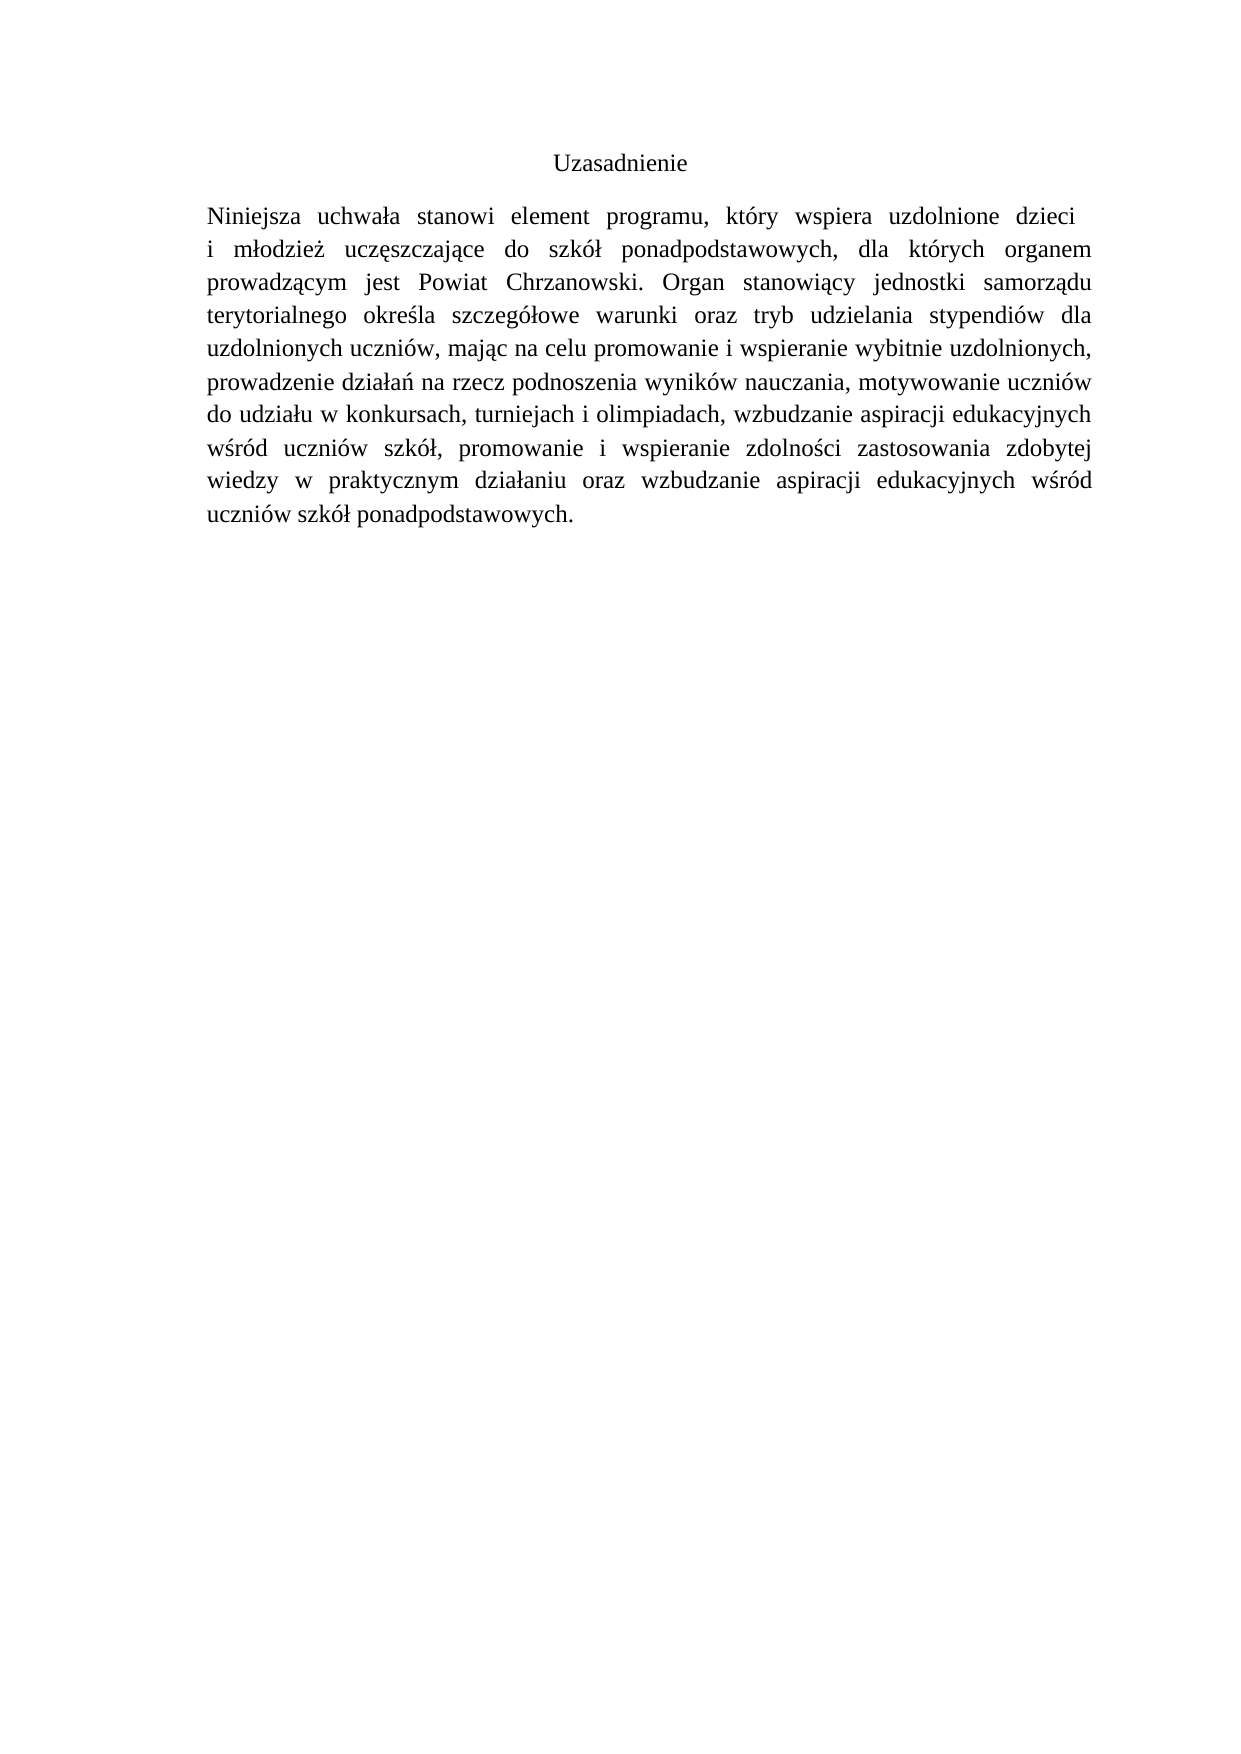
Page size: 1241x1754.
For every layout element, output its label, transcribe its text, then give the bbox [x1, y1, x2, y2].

text Niniejsza uchwała stanowi element programu, który wspiera uzdolnione dzieci i młodzież uczęszczające do szkół ponadpodstawowych, dla których organem prowadzącym jest Powiat Chrzanowski. Organ stanowiący jednostki samorządu terytorialnego określa szczegółowe warunki oraz tryb udzielania stypendiów dla uzdolnionych uczniów, mając na celu promowanie i wspieranie wybitnie uzdolnionych, prowadzenie działań na rzecz podnoszenia wyników nauczania, motywowanie uczniów do udziału w konkursach, turniejach i olimpiadach, wzbudzanie aspiracji edukacyjnych wśród uczniów szkół, promowanie i wspieranie zdolności zastosowania zdobytej wiedzy w praktycznym działaniu oraz wzbudzanie aspiracji edukacyjnych wśród uczniów szkół ponadpodstawowych. [207, 201, 1093, 527]
text Uzasadnienie [148, 148, 1093, 176]
